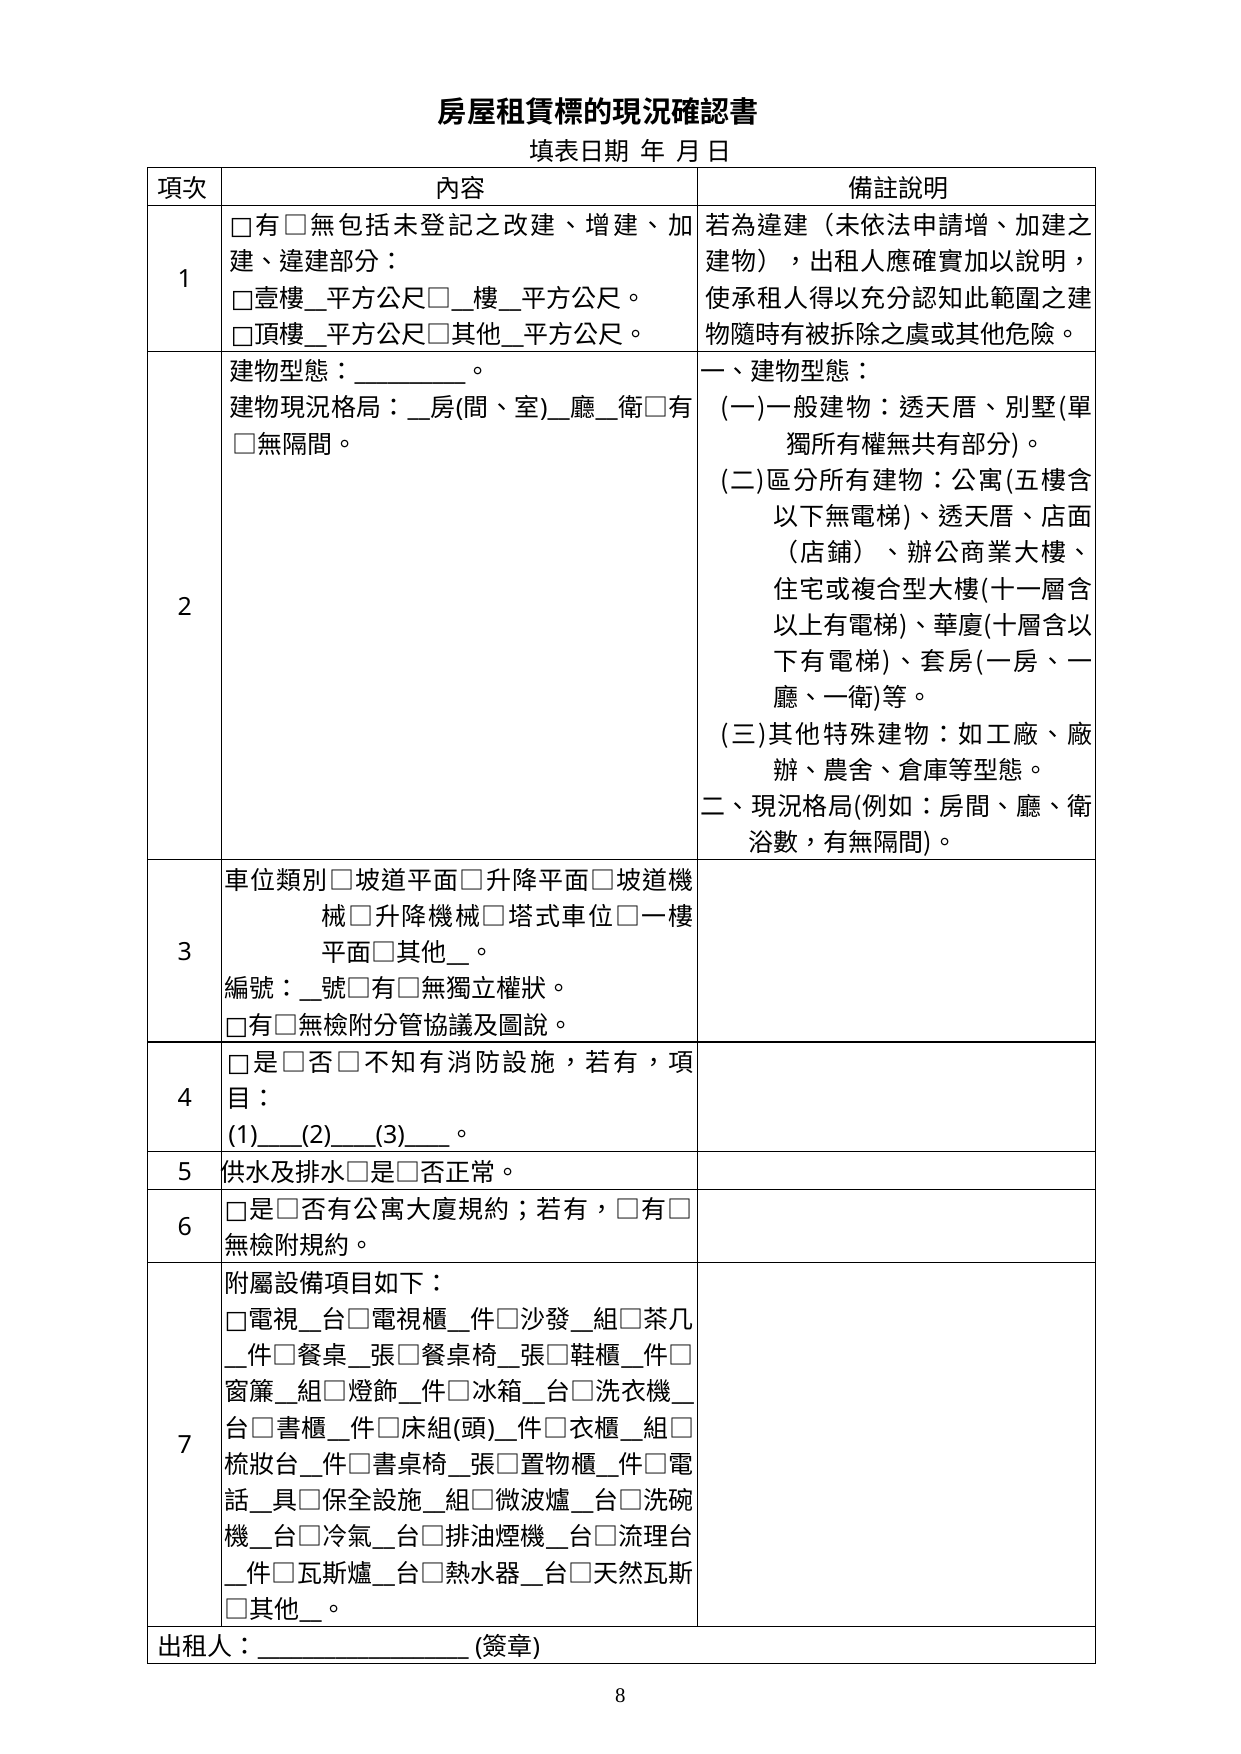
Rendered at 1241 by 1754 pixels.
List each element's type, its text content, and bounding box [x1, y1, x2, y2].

table_cell 3 [148, 860, 221, 1041]
table_cell [698, 1152, 1095, 1188]
table_cell 6 [148, 1190, 221, 1262]
table_cell 1 [148, 206, 221, 351]
table_cell □是□否□不知有消防設施，若有，項目： (1)____(2)____(3)____。 [222, 1043, 697, 1151]
text 房屋租賃標的現況確認書 [103, 89, 1092, 131]
table_header 內容 [222, 168, 697, 204]
table_cell 車位類別□坡道平面□升降平面□坡道機械□升降機械□塔式車位□一樓平面□其他__。 編號：__號□有□無獨立權狀。 □有□無檢附分管協議及圖說。 [222, 860, 697, 1041]
table_cell [698, 1190, 1095, 1262]
table_cell 5 [148, 1152, 221, 1188]
table_cell 7 [148, 1263, 221, 1626]
table_cell 一、建物型態： (一)一般建物：透天厝、別墅(單獨所有權無共有部分)。 (二)區分所有建物：公寓(五樓含以下無電梯)、透天厝、店面（店鋪）、辦公商業大樓、住宅或複合型大樓(十一層含以上有電梯)、華廈(十層含以下有電梯)、套房(一房、一廳、一衛)等。 (三)其他特殊建物：如工廠、廠辦、農舍、倉庫等型態。 二、現況格局(例如：房間、廳、衛浴數，有無隔間)。 [698, 352, 1095, 859]
table_cell 2 [148, 352, 221, 859]
table_cell □有□無包括未登記之改建、增建、加建、違建部分： □壹樓__平方公尺□__樓__平方公尺。 □頂樓__平方公尺□其他__平方公尺。 [222, 206, 697, 351]
table_header 備註說明 [698, 168, 1095, 204]
table_cell □是□否有公寓大廈規約；若有，□有□無檢附規約。 [222, 1190, 697, 1262]
table_cell 若為違建（未依法申請增、加建之建物），出租人應確實加以說明，使承租人得以充分認知此範圍之建物隨時有被拆除之虞或其他危險。 [698, 206, 1095, 351]
table_cell [698, 1043, 1095, 1151]
table_cell 建物型態：__________。 建物現況格局：__房(間、室)__廳__衛□有□無隔間。 [222, 352, 697, 859]
table_cell [698, 1263, 1095, 1626]
table_cell 供水及排水□是□否正常。 [222, 1152, 697, 1188]
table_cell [148, 1627, 1095, 1663]
table_cell 附屬設備項目如下： □電視__台□電視櫃__件□沙發__組□茶几__件□餐桌__張□餐桌椅__張□鞋櫃__件□窗簾__組□燈飾__件□冰箱__台□洗衣機__台□書櫃__件□床組(頭)__件□衣櫃__組□梳妝台__件□書桌椅__張□置物櫃__件□電話__具□保全設施__組□微波爐__台□洗碗機__台□冷氣__台□排油煙機__台□流理台__件□瓦斯爐__台□熱水器__台□天然瓦斯□其他__。 [222, 1263, 697, 1626]
table_header 項次 [148, 168, 221, 204]
table_cell 4 [148, 1043, 221, 1151]
text 填表日期 年 月 日 [198, 131, 1187, 167]
table_cell [698, 860, 1095, 1041]
